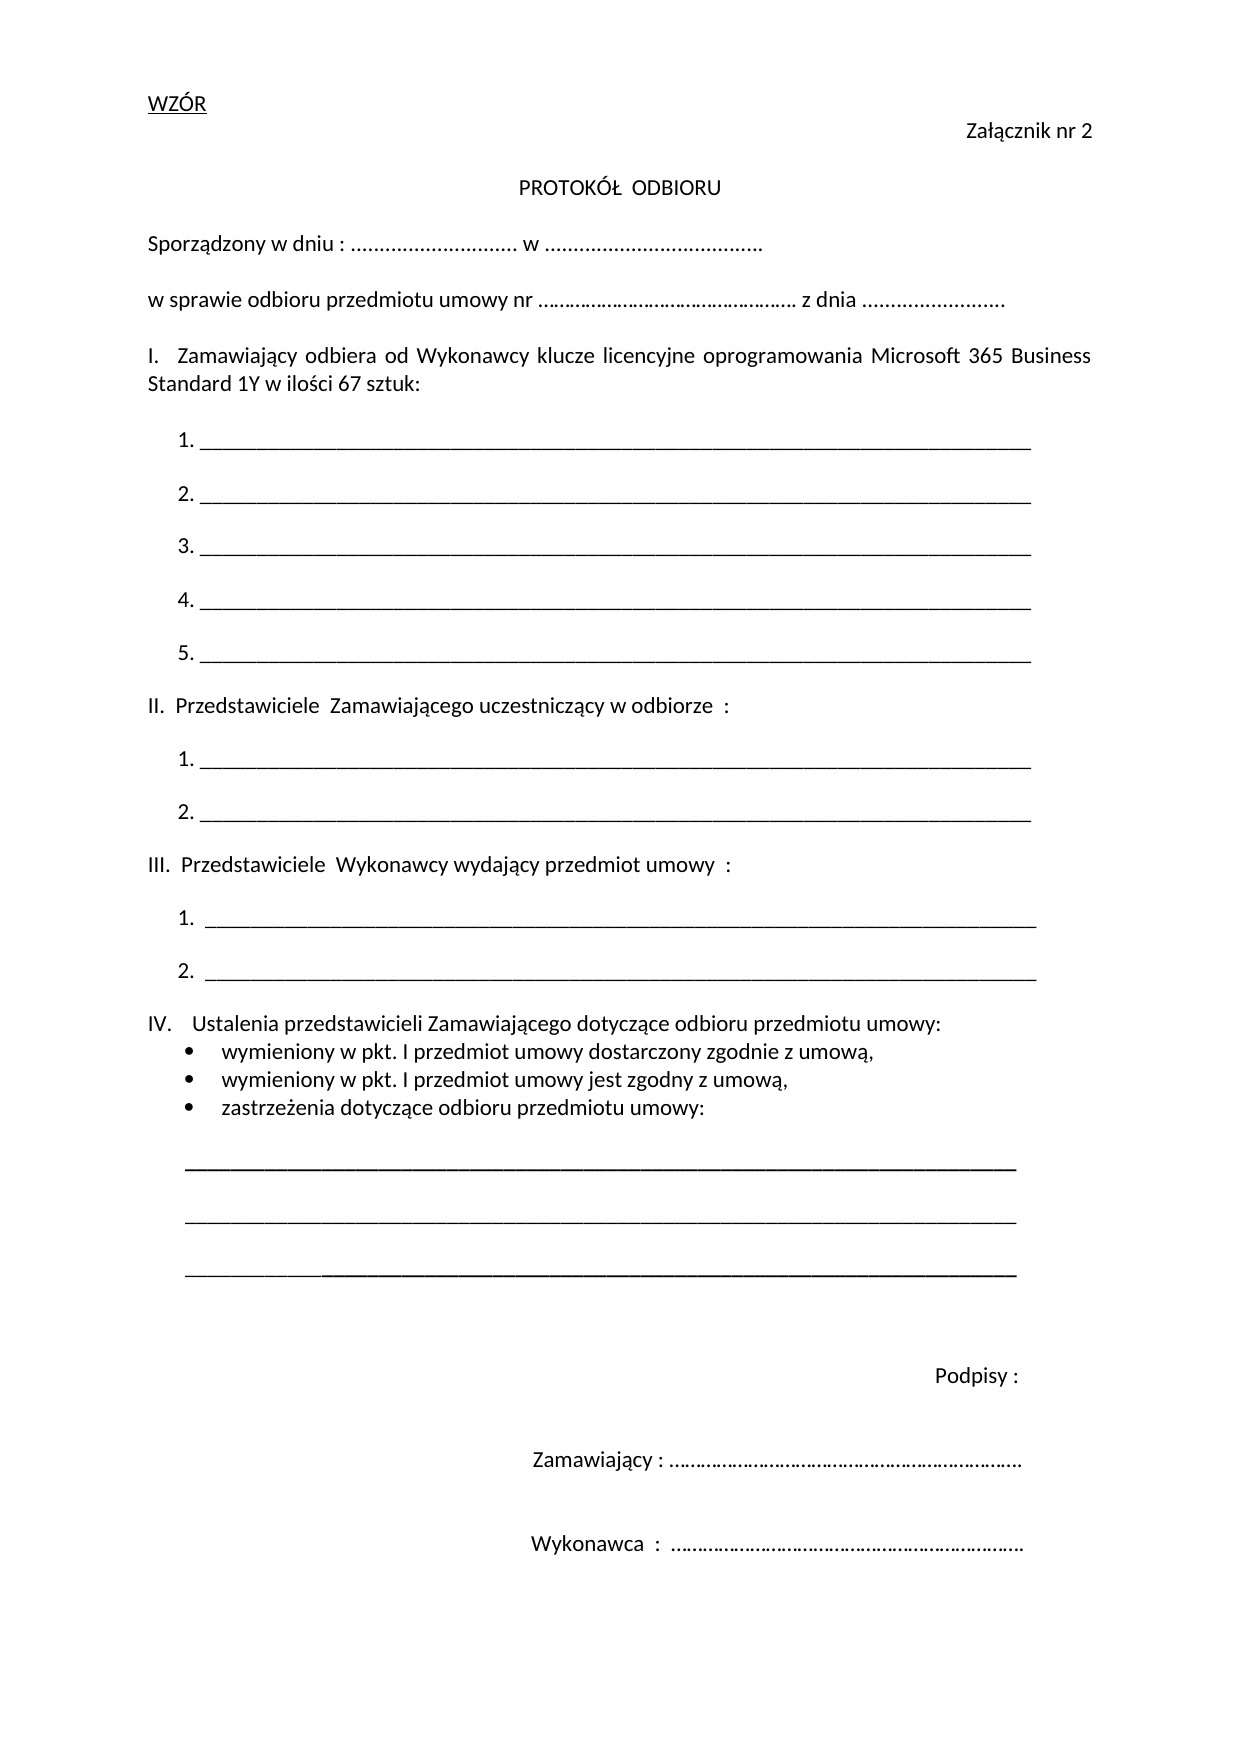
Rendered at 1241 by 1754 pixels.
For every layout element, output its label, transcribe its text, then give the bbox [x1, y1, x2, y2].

text Sporządzony w dniu : ............................. w ...................................... [148, 229, 1093, 257]
text _________________________________________________________________________ [148, 1252, 1093, 1280]
text Wykonawca : …………………………………………………………. [443, 1529, 1093, 1557]
text 4. _________________________________________________________________________ [177, 585, 1093, 613]
list Ustalenia przedstawicieli Zamawiającego dotyczące odbioru przedmiotu umowy: [148, 1009, 1093, 1037]
text _________________________________________________________________________ [148, 1146, 1093, 1174]
list wymieniony w pkt. I przedmiot umowy dostarczony zgodnie z umową, [185, 1037, 1093, 1065]
text 3. _________________________________________________________________________ [177, 532, 1093, 560]
text Zamawiający : …………………………………………………………. [369, 1445, 1093, 1473]
list Zamawiający odbiera od Wykonawcy klucze licencyjne oprogramowania Microsoft 365 Business Standard 1Y w ilości 67 sztuk: [148, 341, 1093, 397]
text Podpisy : [148, 1361, 1019, 1389]
list wymieniony w pkt. I przedmiot umowy jest zgodny z umową, [185, 1065, 1093, 1093]
text III. Przedstawiciele Wykonawcy wydający przedmiot umowy : [148, 850, 1093, 878]
text 2. _________________________________________________________________________ [177, 956, 1093, 984]
text _________________________________________________________________________ [148, 1199, 1093, 1227]
text w sprawie odbioru przedmiotu umowy nr …………………………………………. z dnia ......................... [148, 285, 1093, 313]
text 5. _________________________________________________________________________ [177, 638, 1093, 666]
text 2. _________________________________________________________________________ [177, 797, 1093, 825]
text 1. _________________________________________________________________________ [177, 744, 1093, 772]
text WZÓR [148, 89, 1093, 117]
text 1. _________________________________________________________________________ [177, 426, 1093, 454]
text PROTOKÓŁ ODBIORU [148, 173, 1093, 201]
text 1. _________________________________________________________________________ [177, 903, 1093, 931]
text 2. _________________________________________________________________________ [177, 479, 1093, 507]
list zastrzeżenia dotyczące odbioru przedmiotu umowy: [185, 1093, 1093, 1121]
text Załącznik nr 2 [148, 117, 1093, 145]
text II. Przedstawiciele Zamawiającego uczestniczący w odbiorze : [148, 691, 1093, 719]
